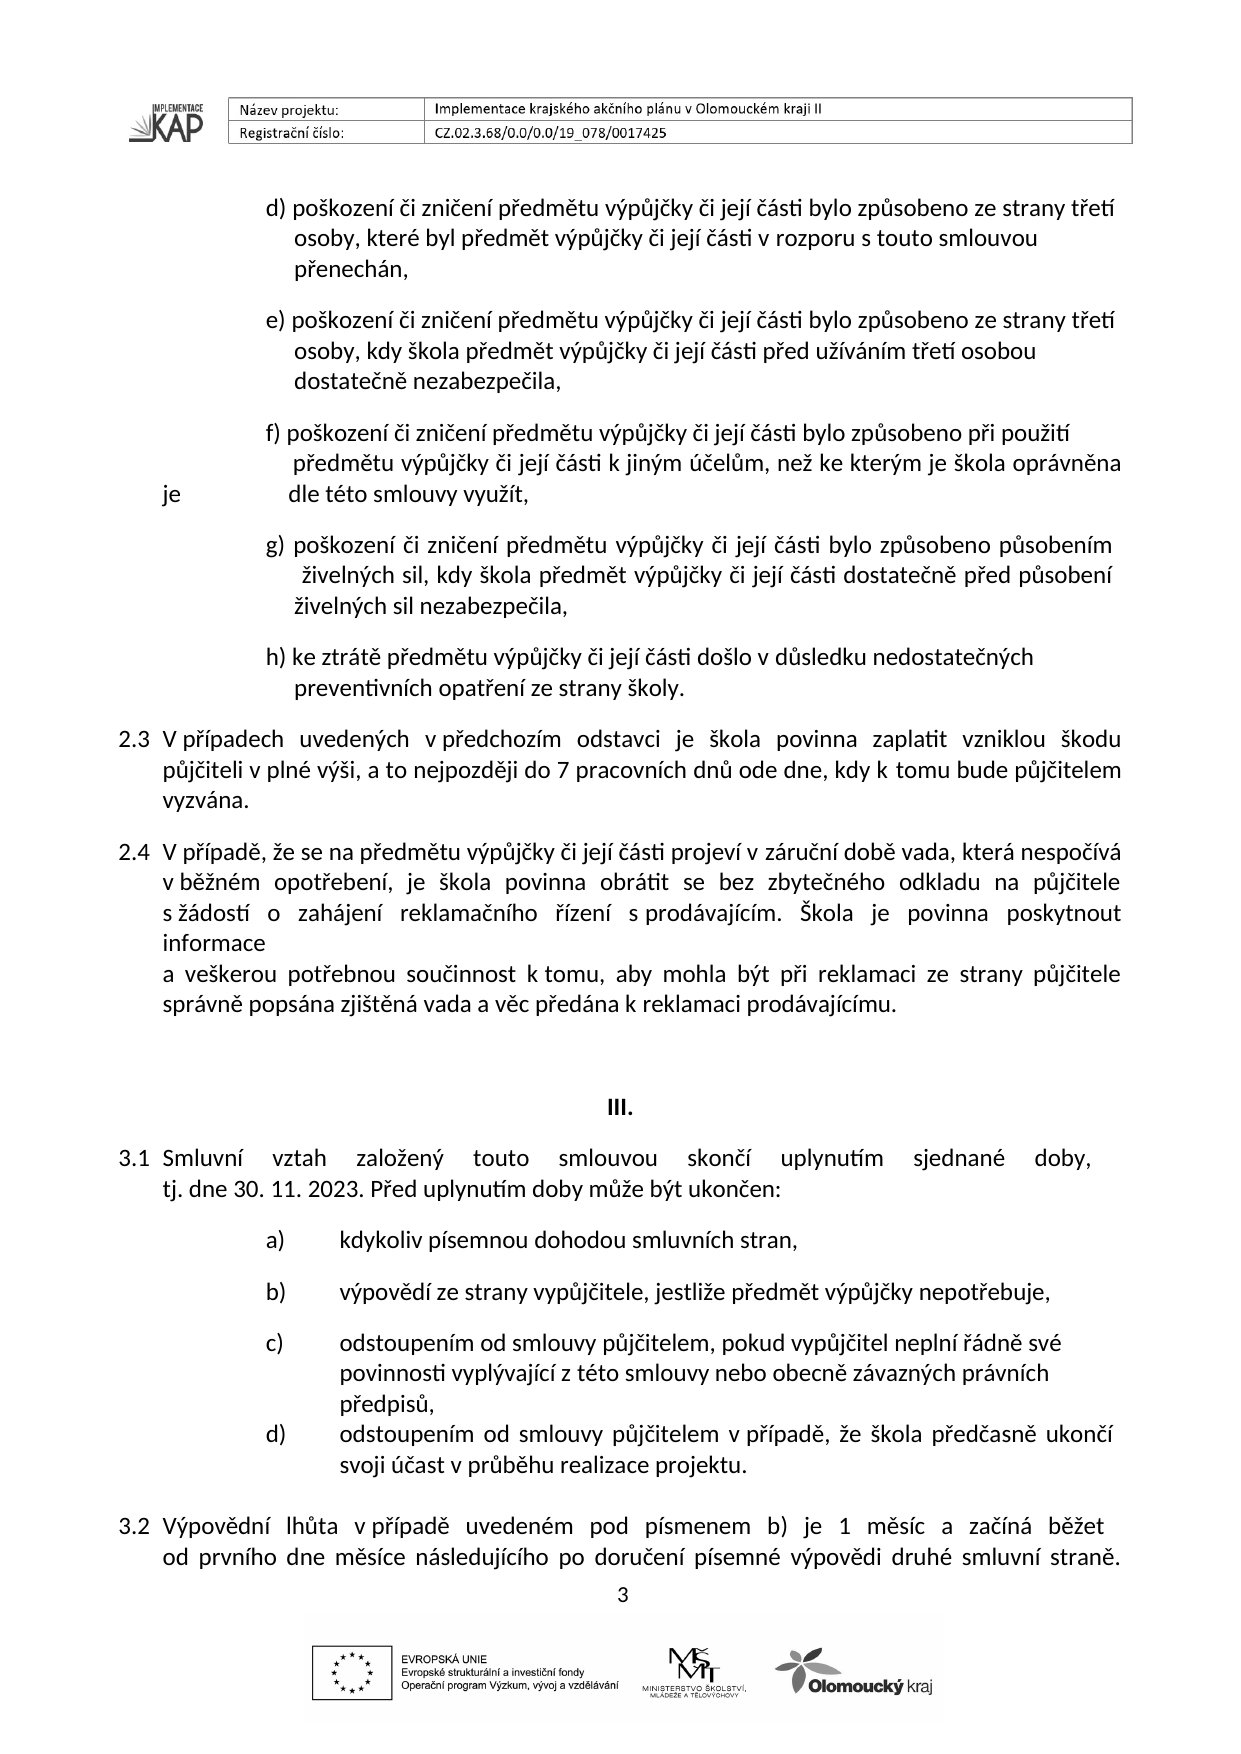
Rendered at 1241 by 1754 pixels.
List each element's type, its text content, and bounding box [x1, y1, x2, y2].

picture [304, 1613, 944, 1722]
text 3.1 Smluvní vztah založený touto smlouvou skončí uplynutím sjednané doby, tj. dne 30. 11. 2023. Před uplynutím doby může být ukončen: [118, 1142, 1122, 1203]
text c) odstoupením od smlouvy půjčitelem, pokud vypůjčitel neplní řádně své povinnosti vyplývající z této smlouvy nebo obecně závazných právních předpisů, [162, 1327, 1122, 1419]
picture [47, 97, 1196, 146]
text a) kdykoliv písemnou dohodou smluvních stran, [162, 1224, 1122, 1255]
text d) poškození či zničení předmětu výpůjčky či její části bylo způsobeno ze strany třetí osoby, které byl předmět výpůjčky či její části v rozporu s touto smlouvou přenechán, [162, 192, 1122, 283]
text h) ke ztrátě předmětu výpůjčky či její části došlo v důsledku nedostatečných preventivních opatření ze strany školy. [162, 642, 1122, 703]
text b) výpovědí ze strany vypůjčitele, jestliže předmět výpůjčky nepotřebuje, [162, 1276, 1122, 1306]
text d) odstoupením od smlouvy půjčitelem v případě, že škola předčasně ukončí svoji účast v průběhu realizace projektu. [162, 1419, 1122, 1480]
text III. [118, 1091, 1122, 1122]
text 2.4 V případě, že se na předmětu výpůjčky či její části projeví v záruční době vada, která nespočívá v běžném opotřebení, je škola povinna obrátit se bez zbytečného odkladu na půjčitele s žádostí o zahájení reklamačního řízení s prodávajícím. Škola je povinna poskytnout informace a veškerou potřebnou součinnost k tomu, aby mohla být při reklamaci ze strany půjčitele správně popsána zjištěná vada a věc předána k reklamaci prodávajícímu. [118, 836, 1122, 1019]
text g) poškození či zničení předmětu výpůjčky či její části bylo způsobeno působením živelných sil, kdy škola předmět výpůjčky či její části dostatečně před působení živelných sil nezabezpečila, [162, 529, 1122, 621]
text e) poškození či zničení předmětu výpůjčky či její části bylo způsobeno ze strany třetí osoby, kdy škola předmět výpůjčky či její části před užíváním třetí osobou dostatečně nezabezpečila, [162, 304, 1122, 396]
text 2.3 V případech uvedených v předchozím odstavci je škola povinna zaplatit vzniklou škodu půjčiteli v plné výši, a to nejpozději do 7 pracovních dnů ode dne, kdy k tomu bude půjčitelem vyzvána. [118, 723, 1122, 815]
text f) poškození či zničení předmětu výpůjčky či její části bylo způsobeno při použití předmětu výpůjčky či její části k jiným účelům, než ke kterým je škola oprávněna je dle této smlouvy využít, [162, 417, 1122, 508]
